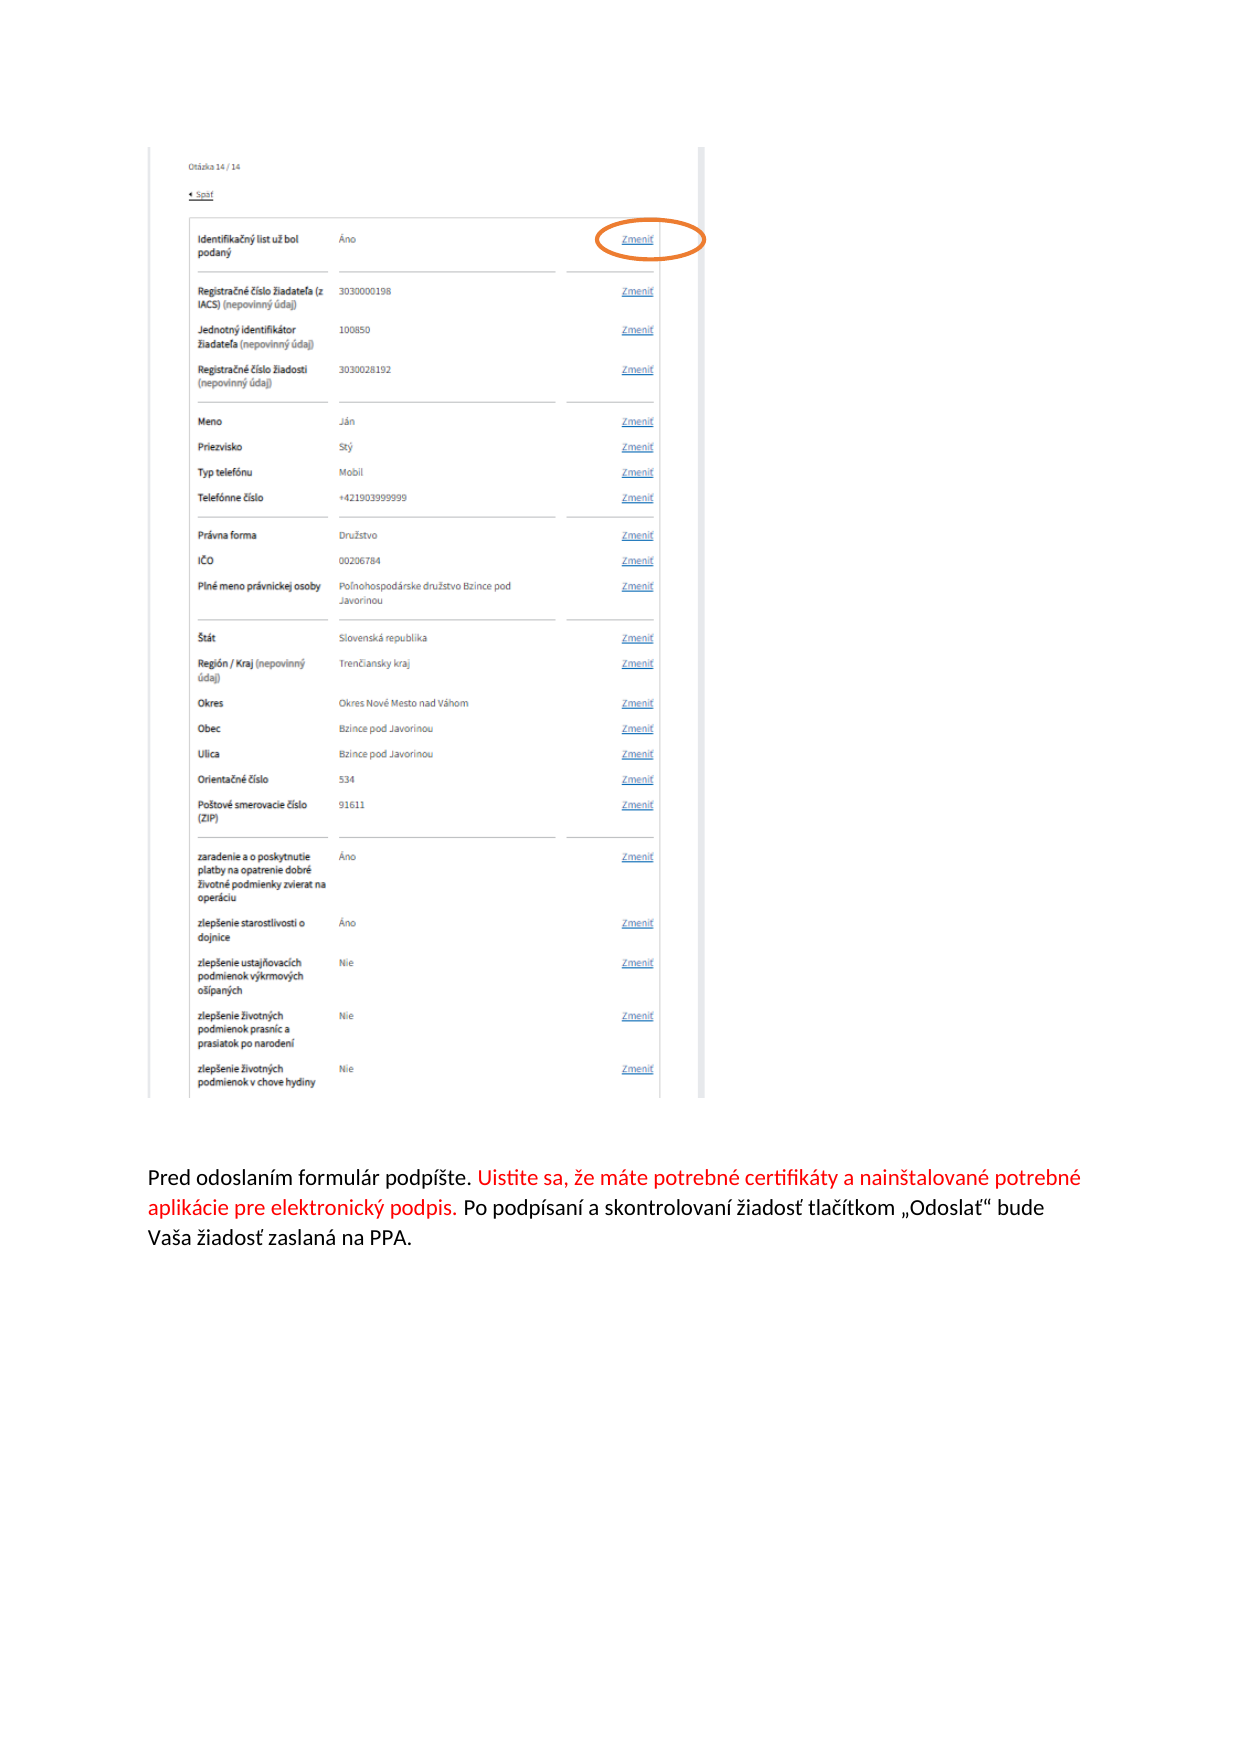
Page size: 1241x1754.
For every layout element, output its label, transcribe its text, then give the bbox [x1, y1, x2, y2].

picture [600, 222, 701, 257]
picture [147, 147, 705, 1098]
text Pred odoslaním formulár podpíšte. Uistite sa, že máte potrebné certifikáty a nainštalované potrebné aplikácie pre elektronický podpis. Po podpísaní a skontrolovaní žiadosť tlačítkom „Odoslať“ bude Vaša žiadosť zaslaná na PPA. [148, 1163, 1093, 1251]
